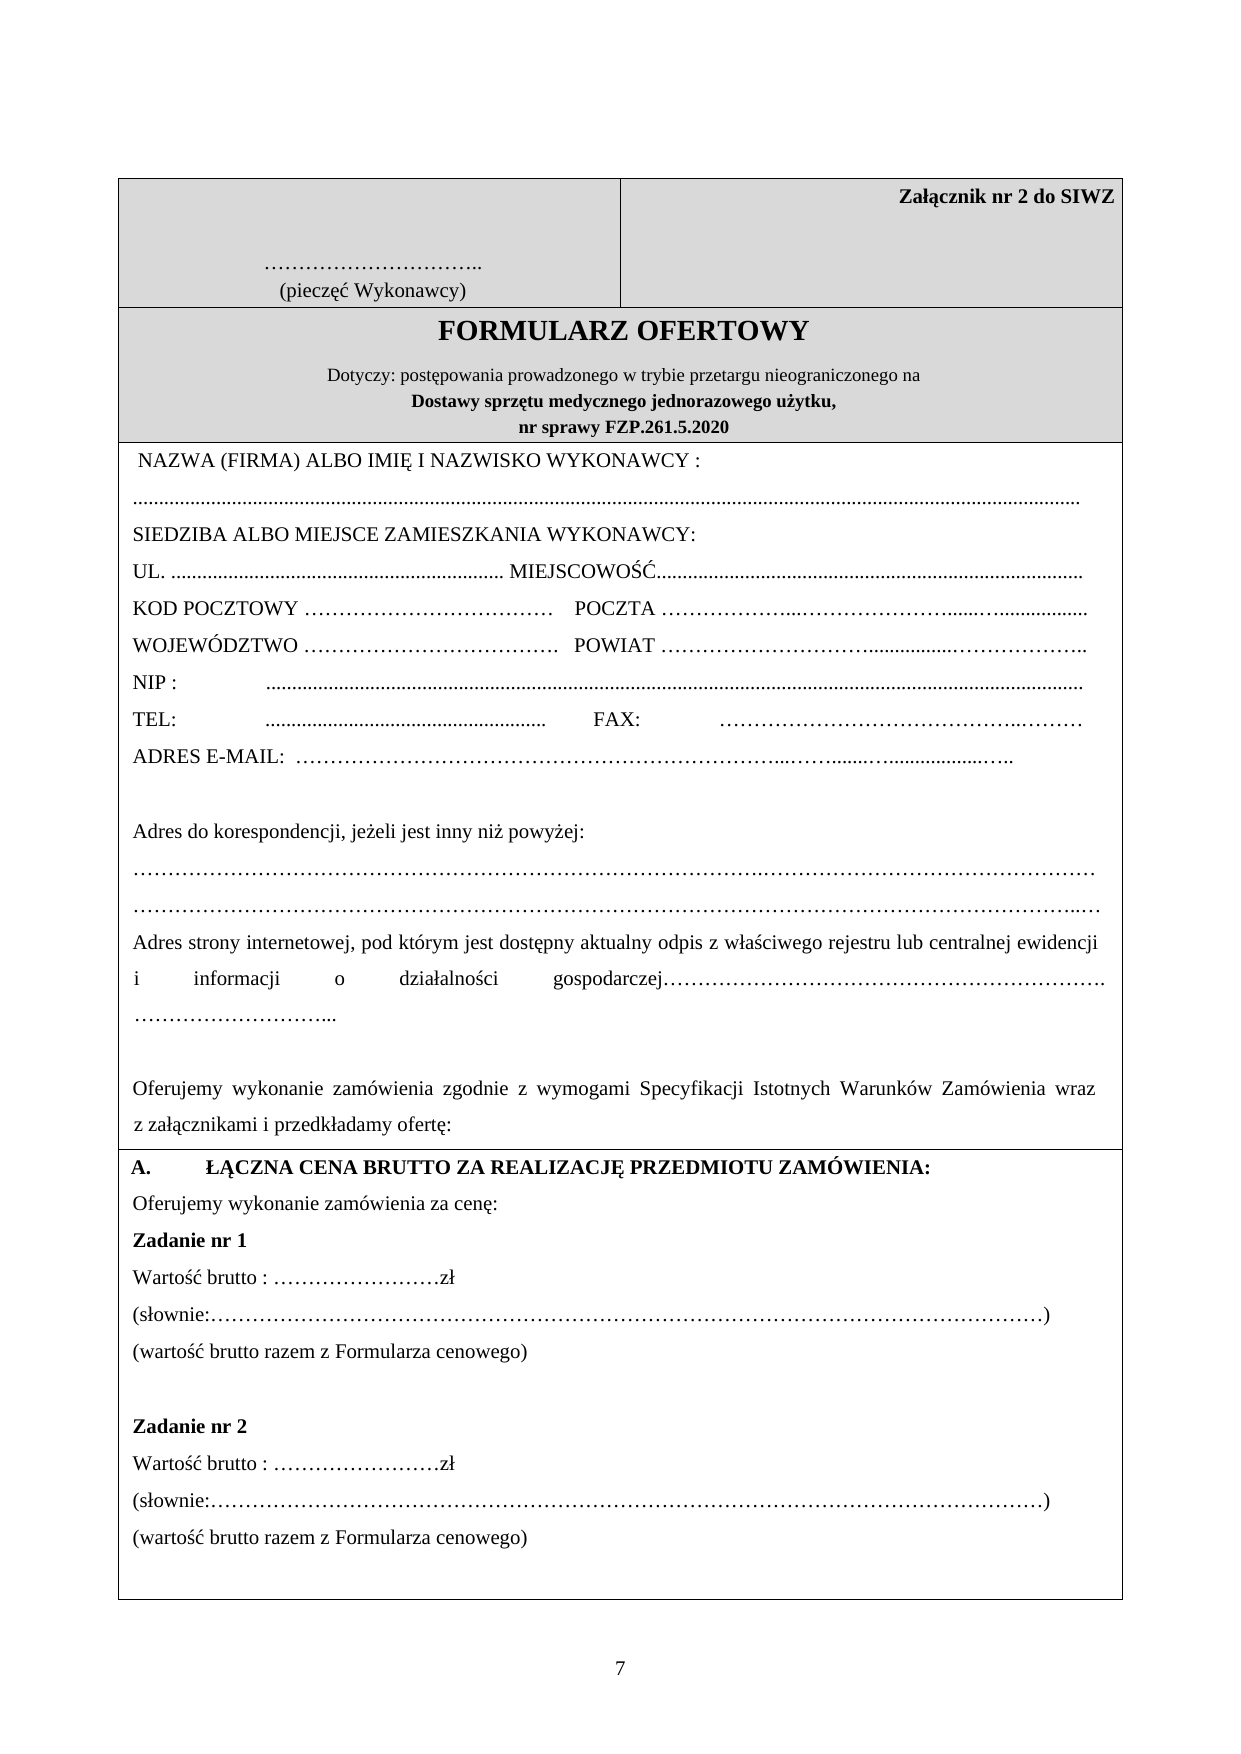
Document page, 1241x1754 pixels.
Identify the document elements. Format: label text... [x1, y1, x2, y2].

table_cell FORMULARZ OFERTOWY Dotyczy: postępowania prowadzonego w trybie przetargu nieograniczonego na Dostawy sprzętu medycznego jednorazowego użytku, nr sprawy FZP.261.5.2020 [119, 308, 1122, 442]
table_header ………………………….. (pieczęć Wykonawcy) [119, 179, 620, 307]
table_header Załącznik nr 2 do SIWZ [621, 179, 1122, 307]
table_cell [119, 1150, 1122, 1599]
table_cell NAZWA (FIRMA) ALBO IMIĘ I NAZWISKO WYKONAWCY : ...................................................................................................................................................................................... SIEDZIBA ALBO MIEJSCE ZAMIESZKANIA WYKONAWCY: UL. ................................................................ MIEJSCOWOŚĆ.................................................................................. KOD POCZTOWY ……………………………… POCZTA ………………...…………………......…................. WOJEWÓDZTWO ………………………………. POWIAT …………………………................……………….. NIP : ............................................................................................................................................................. TEL: ...................................................... FAX: ……………………………………..……… ADRES E-MAIL: ……………………………………………………………...…….......…..................….. Adres do korespondencji, jeżeli jest inny niż powyżej: ……………………………………………………………………………….………………………………………… ………………………………………………………………………………………………………………………..… Adres strony internetowej, pod którym jest dostępny aktualny odpis z właściwego rejestru lub centralnej ewidencji i informacji o działalności gospodarczej……………………………………………………….………………………... Oferujemy wykonanie zamówienia zgodnie z wymogami Specyfikacji Istotnych Warunków Zamówienia wraz z załącznikami i przedkładamy ofertę: [119, 443, 1122, 1149]
